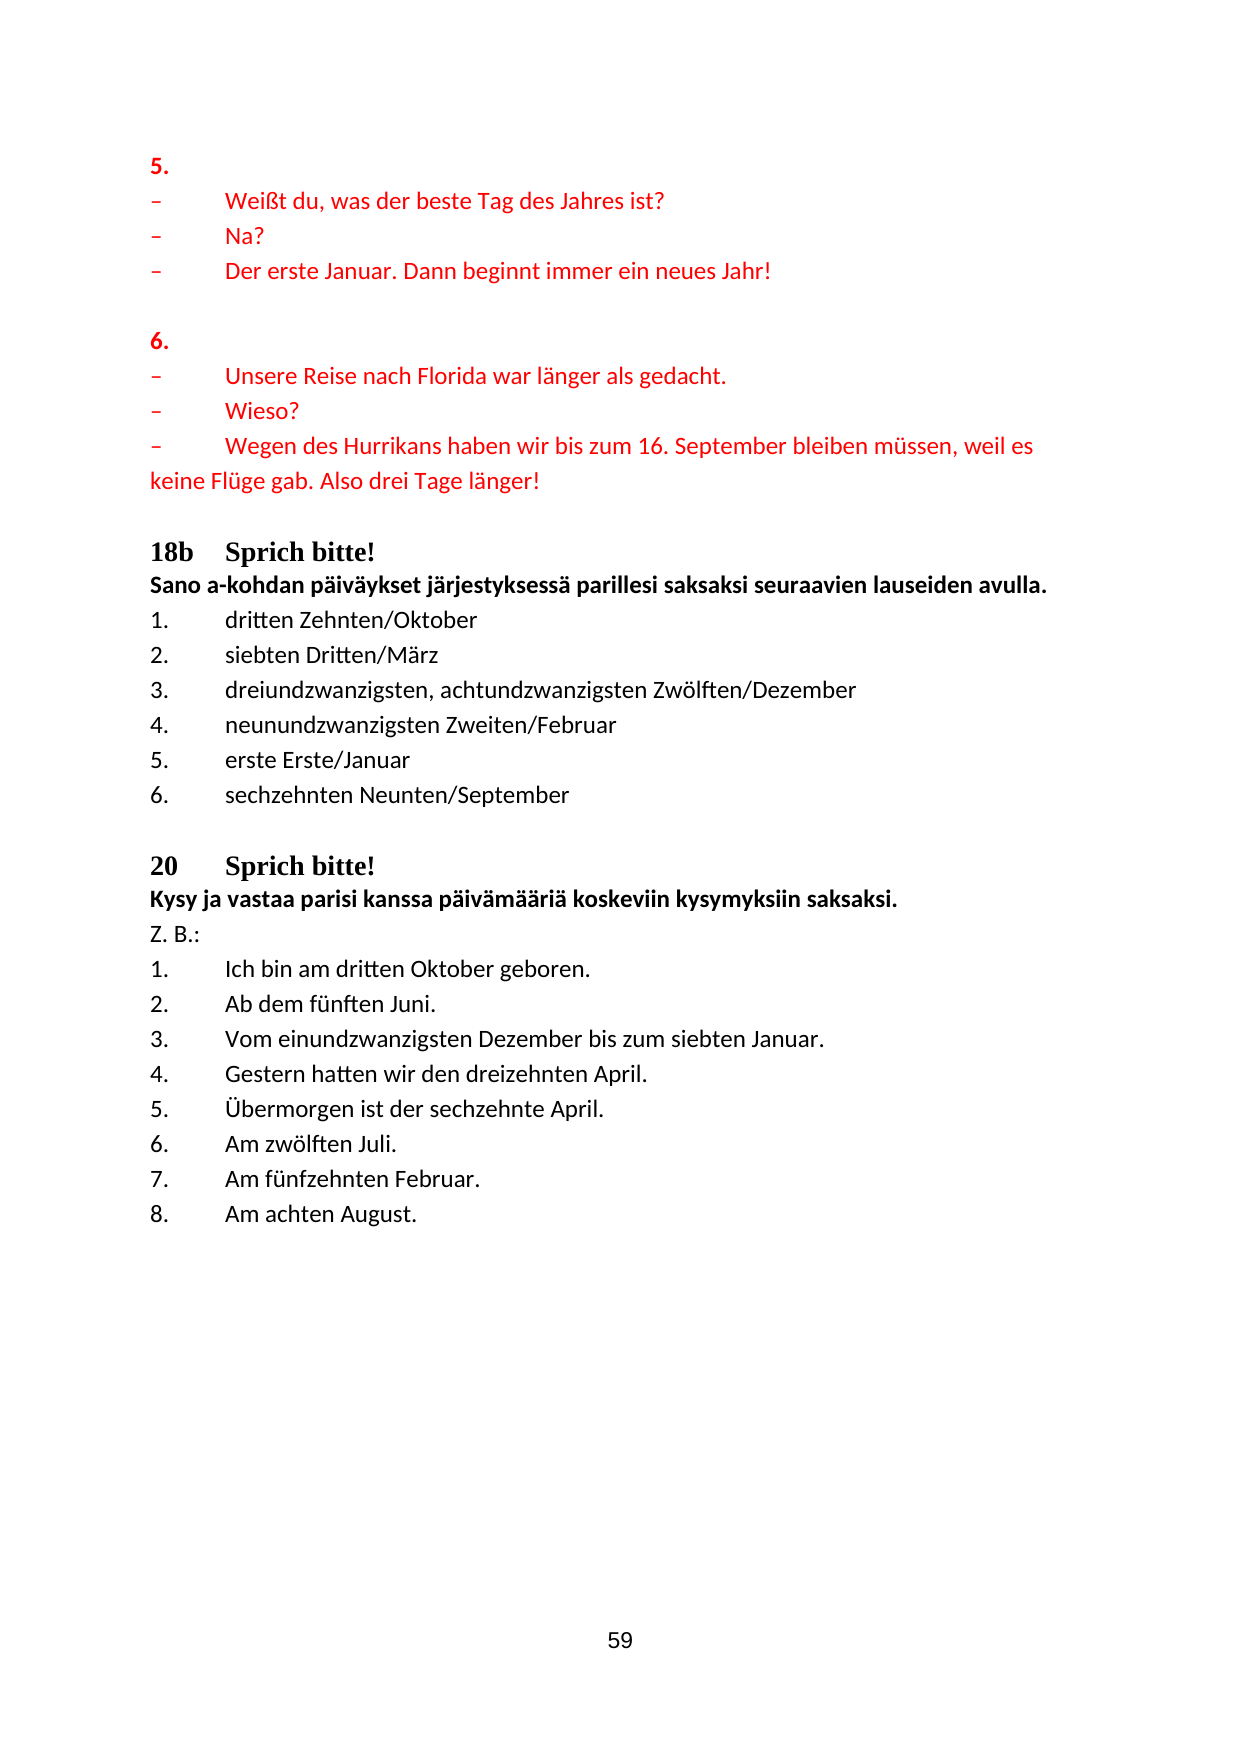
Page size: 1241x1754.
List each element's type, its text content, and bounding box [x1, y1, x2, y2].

text 2. Ab dem fünften Juni. [150, 988, 1090, 1019]
text 20 Sprich bitte! [150, 849, 1090, 882]
text 6. Am zwölften Juli. [150, 1128, 1090, 1159]
text 3. Vom einundzwanzigsten Dezember bis zum siebten Januar. [150, 1023, 1090, 1054]
text 2. siebten Dritten/März [150, 639, 1090, 670]
text 4. neunundzwanzigsten Zweiten/Februar [150, 709, 1090, 740]
text – Weißt du, was der beste Tag des Jahres ist? [150, 185, 1090, 216]
text 1. dritten Zehnten/Oktober [150, 604, 1090, 635]
text 5. erste Erste/Januar [150, 744, 1090, 775]
text – Unsere Reise nach Florida war länger als gedacht. [150, 360, 1090, 391]
text 1. Ich bin am dritten Oktober geboren. [150, 953, 1090, 984]
text – Na? [150, 220, 1090, 251]
text 5. Übermorgen ist der sechzehnte April. [150, 1093, 1090, 1124]
text 7. Am fünfzehnten Februar. [150, 1163, 1090, 1194]
text 3. dreiundzwanzigsten, achtundzwanzigsten Zwölften/Dezember [150, 674, 1090, 705]
text Kysy ja vastaa parisi kanssa päivämääriä koskeviin kysymyksiin saksaksi. [150, 883, 1090, 914]
text 5. [150, 150, 1090, 181]
text 4. Gestern hatten wir den dreizehnten April. [150, 1058, 1090, 1089]
text 6. [150, 325, 1090, 356]
text – Der erste Januar. Dann beginnt immer ein neues Jahr! [150, 255, 1090, 286]
text Sano a-kohdan päiväykset järjestyksessä parillesi saksaksi seuraavien lauseiden avulla. [150, 569, 1090, 600]
text 6. sechzehnten Neunten/September [150, 779, 1090, 810]
text – Wieso? [150, 395, 1090, 426]
text Z. B.: [150, 918, 1090, 949]
text 8. Am achten August. [150, 1198, 1090, 1229]
text 18b Sprich bitte! [150, 535, 1090, 567]
text – Wegen des Hurrikans haben wir bis zum 16. September bleiben müssen, weil es keine Flüge gab. Also drei Tage länger! [150, 430, 1090, 496]
